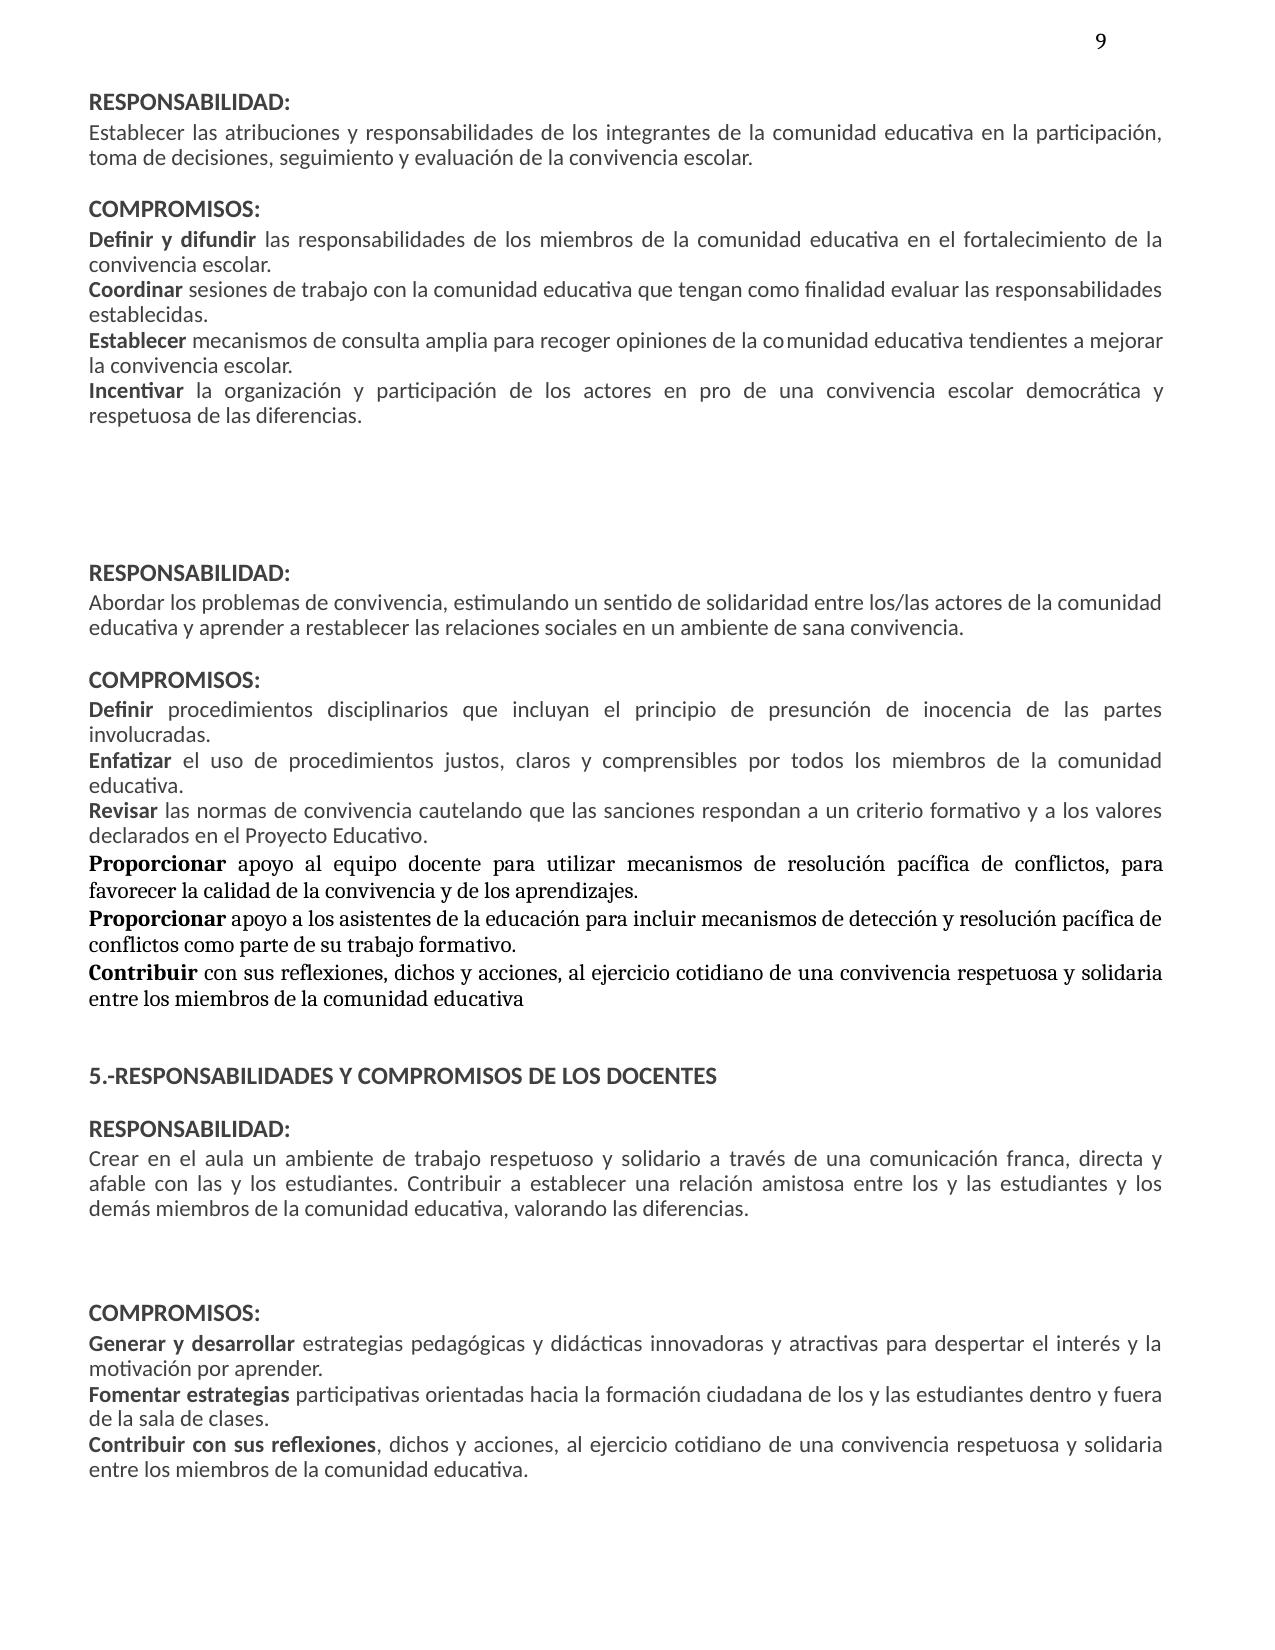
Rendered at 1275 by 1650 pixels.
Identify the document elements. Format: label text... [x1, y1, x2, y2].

list Incentivar la organización y participación de los actores en pro de una convivencia escolar democrática y respetuosa de las diferencias. [51, 379, 1164, 429]
list Abordar los problemas de convivencia, estimulando un sentido de solidaridad entre los/las actores de la comunidad educativa y aprender a restablecer las relaciones sociales en un ambiente de sana convivencia. [51, 591, 1164, 641]
list Establecer mecanismos de consulta amplia para recoger opiniones de la comunidad educativa tendientes a mejorar la convivencia escolar. [51, 328, 1164, 379]
text COMPROMISOS: [89, 196, 1164, 223]
list Fomentar estrategias participativas orientadas hacia la formación ciudadana de los y las estudiantes dentro y fuera de la sala de clases. [51, 1382, 1164, 1432]
list Proporcionar apoyo a los asistentes de la educación para incluir mecanismos de detección y resolución pacífica de conflictos como parte de su trabajo formativo. [51, 904, 1164, 958]
list Enfatizar el uso de procedimientos justos, claros y comprensibles por todos los miembros de la comunidad educativa. [51, 748, 1164, 799]
list Contribuir con sus reflexiones, dichos y acciones, al ejercicio cotidiano de una convivencia respetuosa y solidaria entre los miembros de la comunidad educativa [51, 958, 1164, 1012]
text COMPROMISOS: [89, 666, 1164, 694]
text COMPROMISOS: [89, 1300, 1164, 1327]
text 5.-RESPONSABILIDADES Y COMPROMISOS DE LOS DOCENTES [89, 1063, 1164, 1090]
list Crear en el aula un ambiente de trabajo respetuoso y solidario a través de una comunicación franca, directa y afable con las y los estudiantes. Contribuir a establecer una relación amistosa entre los y las estudiantes y los demás miembros de la comunidad educativa, valorando las diferencias. [51, 1147, 1164, 1222]
list Establecer las atribuciones y responsabilidades de los integrantes de la comunidad educativa en la participación, toma de decisiones, seguimiento y evaluación de la convivencia escolar. [51, 120, 1164, 171]
text RESPONSABILIDAD: [89, 89, 1164, 116]
list Generar y desarrollar estrategias pedagógicas y didácticas innovadoras y atractivas para despertar el interés y la motivación por aprender. [51, 1331, 1164, 1382]
list Proporcionar apoyo al equipo docente para utilizar mecanismos de resolución pacífica de conflictos, para favorecer la calidad de la convivencia y de los aprendizajes. [51, 849, 1164, 904]
text RESPONSABILIDAD: [89, 1115, 1164, 1142]
list Definir y difundir las responsabilidades de los miembros de la comunidad educativa en el fortalecimiento de la convivencia escolar. [51, 227, 1164, 278]
text RESPONSABILIDAD: [89, 559, 1164, 587]
list Coordinar sesiones de trabajo con la comunidad educativa que tengan como finalidad evaluar las responsabilidades establecidas. [51, 278, 1164, 328]
list Definir procedimientos disciplinarios que incluyan el principio de presunción de inocencia de las partes involucradas. [51, 698, 1164, 748]
list Revisar las normas de convivencia cautelando que las sanciones respondan a un criterio formativo y a los valores declarados en el Proyecto Educativo. [51, 799, 1164, 849]
